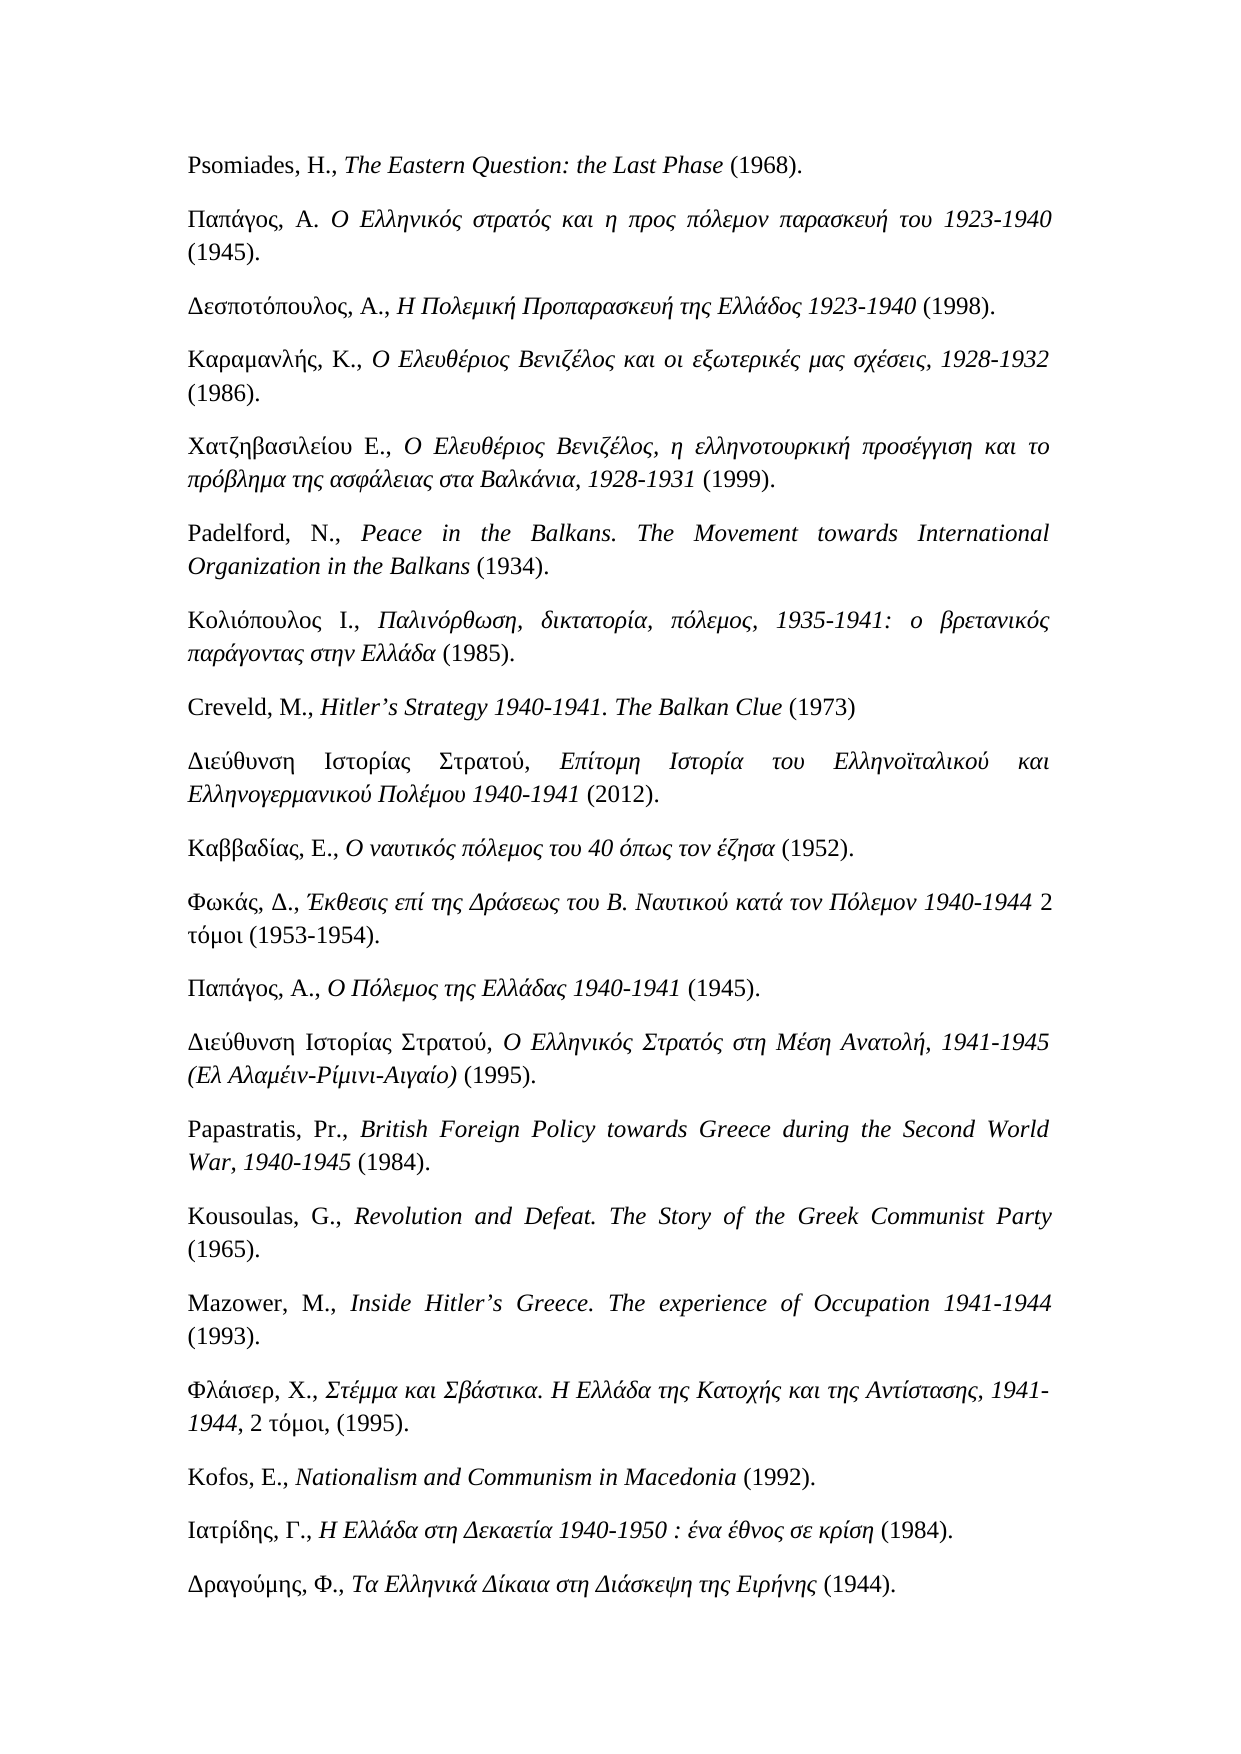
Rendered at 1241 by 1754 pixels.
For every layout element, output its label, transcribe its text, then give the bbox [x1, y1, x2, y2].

text Παπάγος, Α., Ο Πόλεμος της Ελλάδας 1940-1941 (1945). [187, 973, 1053, 1002]
text Padelford, N., Peace in the Balkans. The Movement towards International Organization in the Balkans (1934). [187, 518, 1053, 580]
text Kousoulas, G., Revolution and Defeat. The Story of the Greek Communist Party (1965). [187, 1201, 1053, 1263]
text Psomiades, H., The Eastern Question: the Last Phase (1968). [187, 150, 1053, 179]
text Creveld, M., Hitler’s Strategy 1940-1941. The Balkan Clue (1973) [187, 692, 1053, 721]
text Καββαδίας, Ε., Ο ναυτικός πόλεμος του 40 όπως τον έζησα (1952). [187, 833, 1053, 862]
text Papastratis, Pr., British Foreign Policy towards Greece during the Second World War, 1940-1945 (1984). [187, 1114, 1053, 1176]
text Kofos, E., Nationalism and Communism in Macedonia (1992). [187, 1462, 1053, 1491]
text Διεύθυνση Ιστορίας Στρατού, Ο Ελληνικός Στρατός στη Μέση Ανατολή, 1941-1945 (Ελ Αλαμέιν-Ρίμινι-Αιγαίο) (1995). [187, 1027, 1053, 1089]
text Καραμανλής, Κ., Ο Ελευθέριος Βενιζέλος και οι εξωτερικές μας σχέσεις, 1928-1932 (1986). [187, 344, 1053, 406]
text Ιατρίδης, Γ., Η Ελλάδα στη Δεκαετία 1940-1950 : ένα έθνος σε κρίση (1984). [187, 1516, 1053, 1544]
text Κολιόπουλος Ι., Παλινόρθωση, δικτατορία, πόλεμος, 1935-1941: ο βρετανικός παράγοντας στην Ελλάδα (1985). [187, 605, 1053, 667]
text Φλάισερ, Χ., Στέμμα και Σβάστικα. Η Ελλάδα της Κατοχής και της Αντίστασης, 1941-1944, 2 τόμοι, (1995). [187, 1375, 1053, 1437]
text Φωκάς, Δ., Έκθεσις επί της Δράσεως του Β. Ναυτικού κατά τον Πόλεμον 1940-1944 2 τόμοι (1953-1954). [187, 887, 1053, 948]
text Διεύθυνση Ιστορίας Στρατού, Επίτομη Ιστορία του Ελληνοϊταλικού και Ελληνογερμανικού Πολέμου 1940-1941 (2012). [187, 746, 1053, 808]
text Δραγούμης, Φ., Τα Ελληνικά Δίκαια στη Διάσκεψη της Ειρήνης (1944). [187, 1569, 1053, 1598]
text Χατζηβασιλείου Ε., Ο Ελευθέριος Βενιζέλος, η ελληνοτουρκική προσέγγιση και το πρόβλημα της ασφάλειας στα Βαλκάνια, 1928-1931 (1999). [187, 431, 1053, 493]
text Mazower, M., Inside Hitler’s Greece. The experience of Occupation 1941-1944 (1993). [187, 1288, 1053, 1350]
text Δεσποτόπουλος, Α., Η Πολεμική Προπαρασκευή της Ελλάδος 1923-1940 (1998). [187, 291, 1053, 319]
text Παπάγος, Α. Ο Ελληνικός στρατός και η προς πόλεμον παρασκευή του 1923-1940 (1945). [187, 204, 1053, 266]
